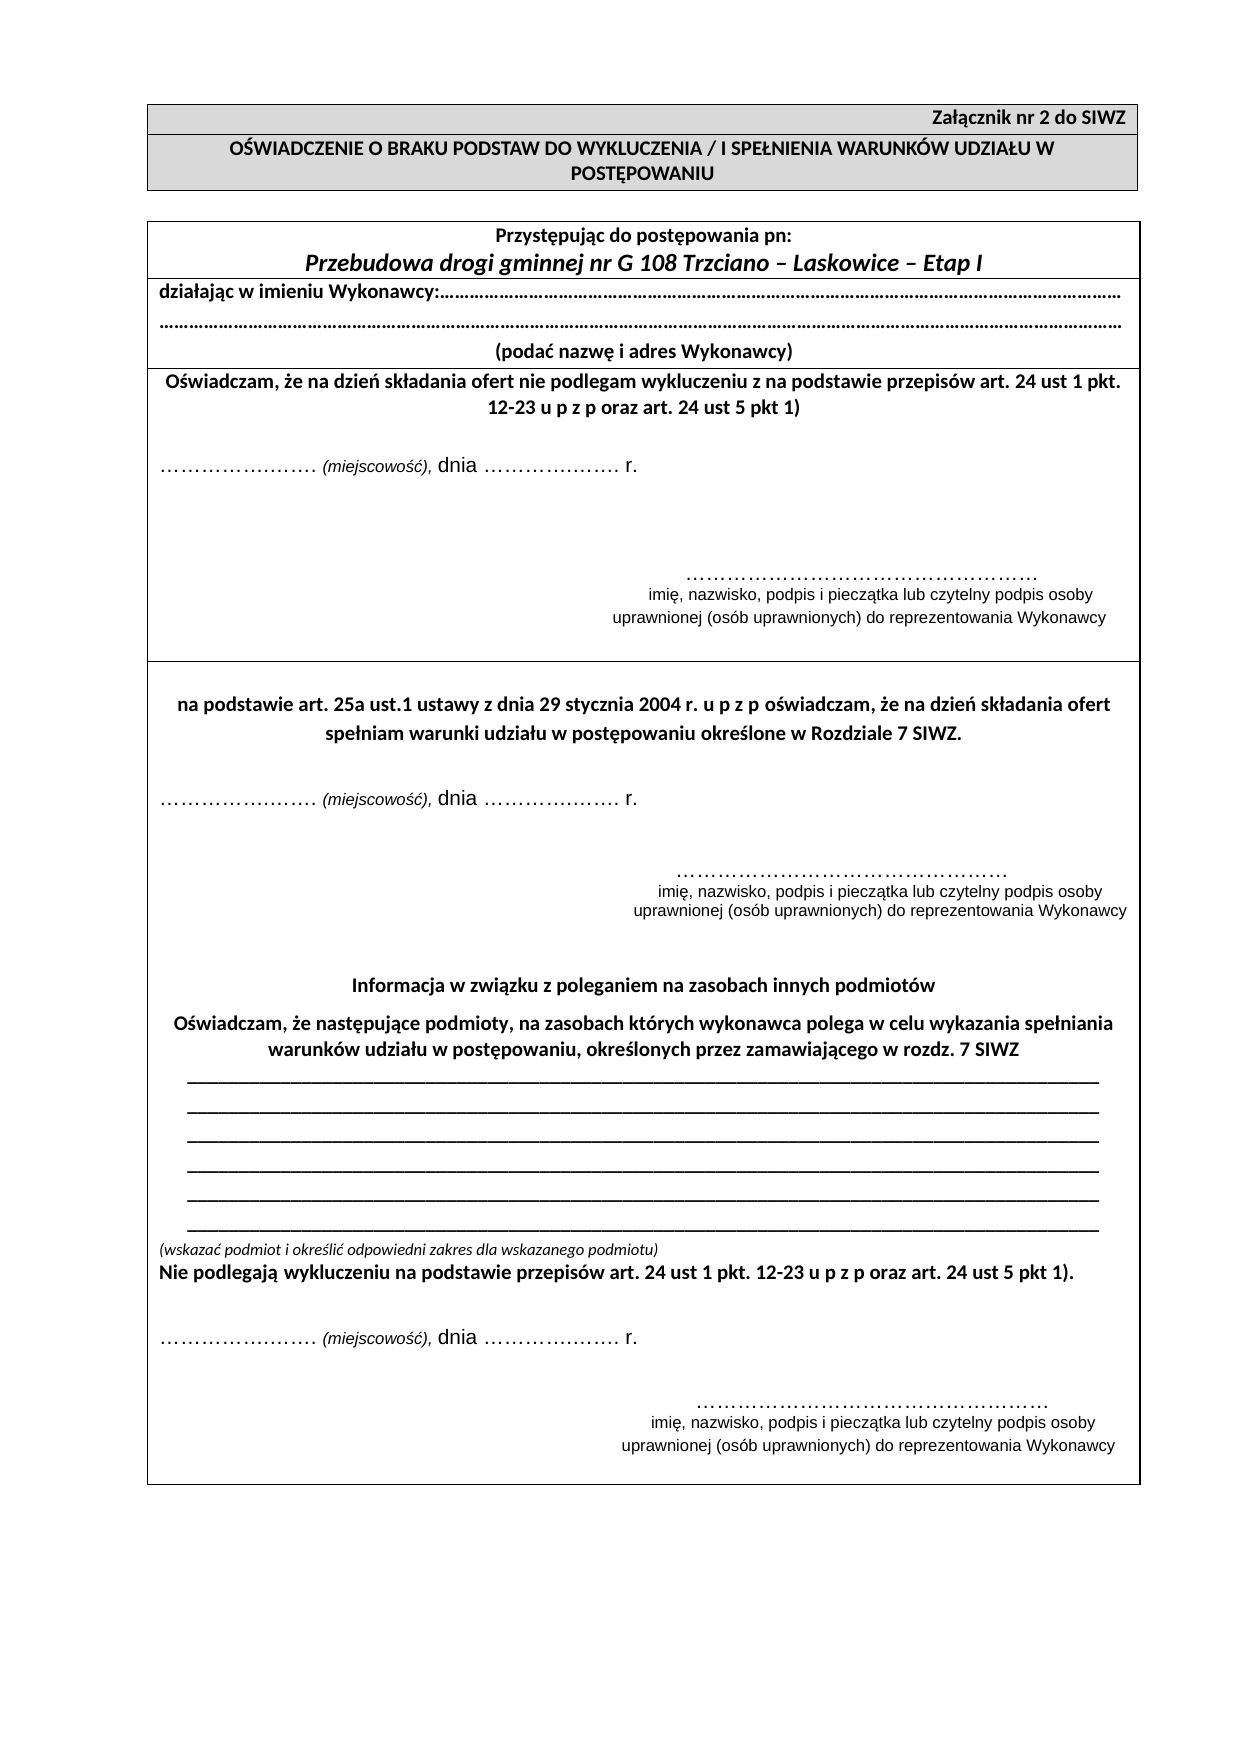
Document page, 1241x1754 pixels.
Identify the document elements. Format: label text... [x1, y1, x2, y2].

table_cell Oświadczam, że na dzień składania ofert nie podlegam wykluczeniu z na podstawie przepisów art. 24 ust 1 pkt. 12-23 u p z p oraz art. 24 ust 5 pkt 1) …………….……. (miejscowość), dnia ………….……. r. …………………………………………… imię, nazwisko, podpis i pieczątka lub czytelny podpis osoby uprawnionej (osób uprawnionych) do reprezentowania Wykonawcy [148, 369, 1139, 661]
table_cell OŚWIADCZENIE O BRAKU PODSTAW DO WYKLUCZENIA / I SPEŁNIENIA WARUNKÓW UDZIAŁU W POSTĘPOWANIU [148, 135, 1137, 190]
table_header Załącznik nr 2 do SIWZ [148, 105, 1137, 134]
table_cell działając w imieniu Wykonawcy:………………………………………………………………………………………………………………………… …………………………………………………………………………………………………………………………………………………………………………… (podać nazwę i adres Wykonawcy) [148, 279, 1139, 367]
table_cell na podstawie art. 25a ust.1 ustawy z dnia 29 stycznia 2004 r. u p z p oświadczam, że na dzień składania ofert spełniam warunki udziału w postępowaniu określone w Rozdziale 7 SIWZ. …………….……. (miejscowość), dnia ………….……. r. ………………………………………… imię, nazwisko, podpis i pieczątka lub czytelny podpis osoby uprawnionej (osób uprawnionych) do reprezentowania Wykonawcy Informacja w związku z poleganiem na zasobach innych podmiotów Oświadczam, że następujące podmioty, na zasobach których wykonawca polega w celu wykazania spełniania warunków udziału w postępowaniu, określonych przez zamawiającego w rozdz. 7 SIWZ ________________________________________________________________________________________ ________________________________________________________________________________________ ________________________________________________________________________________________ ________________________________________________________________________________________ ________________________________________________________________________________________ ________________________________________________________________________________________ (wskazać podmiot i określić odpowiedni zakres dla wskazanego podmiotu) Nie podlegają wykluczeniu na podstawie przepisów art. 24 ust 1 pkt. 12-23 u p z p oraz art. 24 ust 5 pkt 1). …………….……. (miejscowość), dnia ………….……. r. …………………………………………… imię, nazwisko, podpis i pieczątka lub czytelny podpis osoby uprawnionej (osób uprawnionych) do reprezentowania Wykonawcy [148, 662, 1139, 1484]
table_header Przystępując do postępowania pn: Przebudowa drogi gminnej nr G 108 Trzciano – Laskowice – Etap I [148, 222, 1139, 278]
